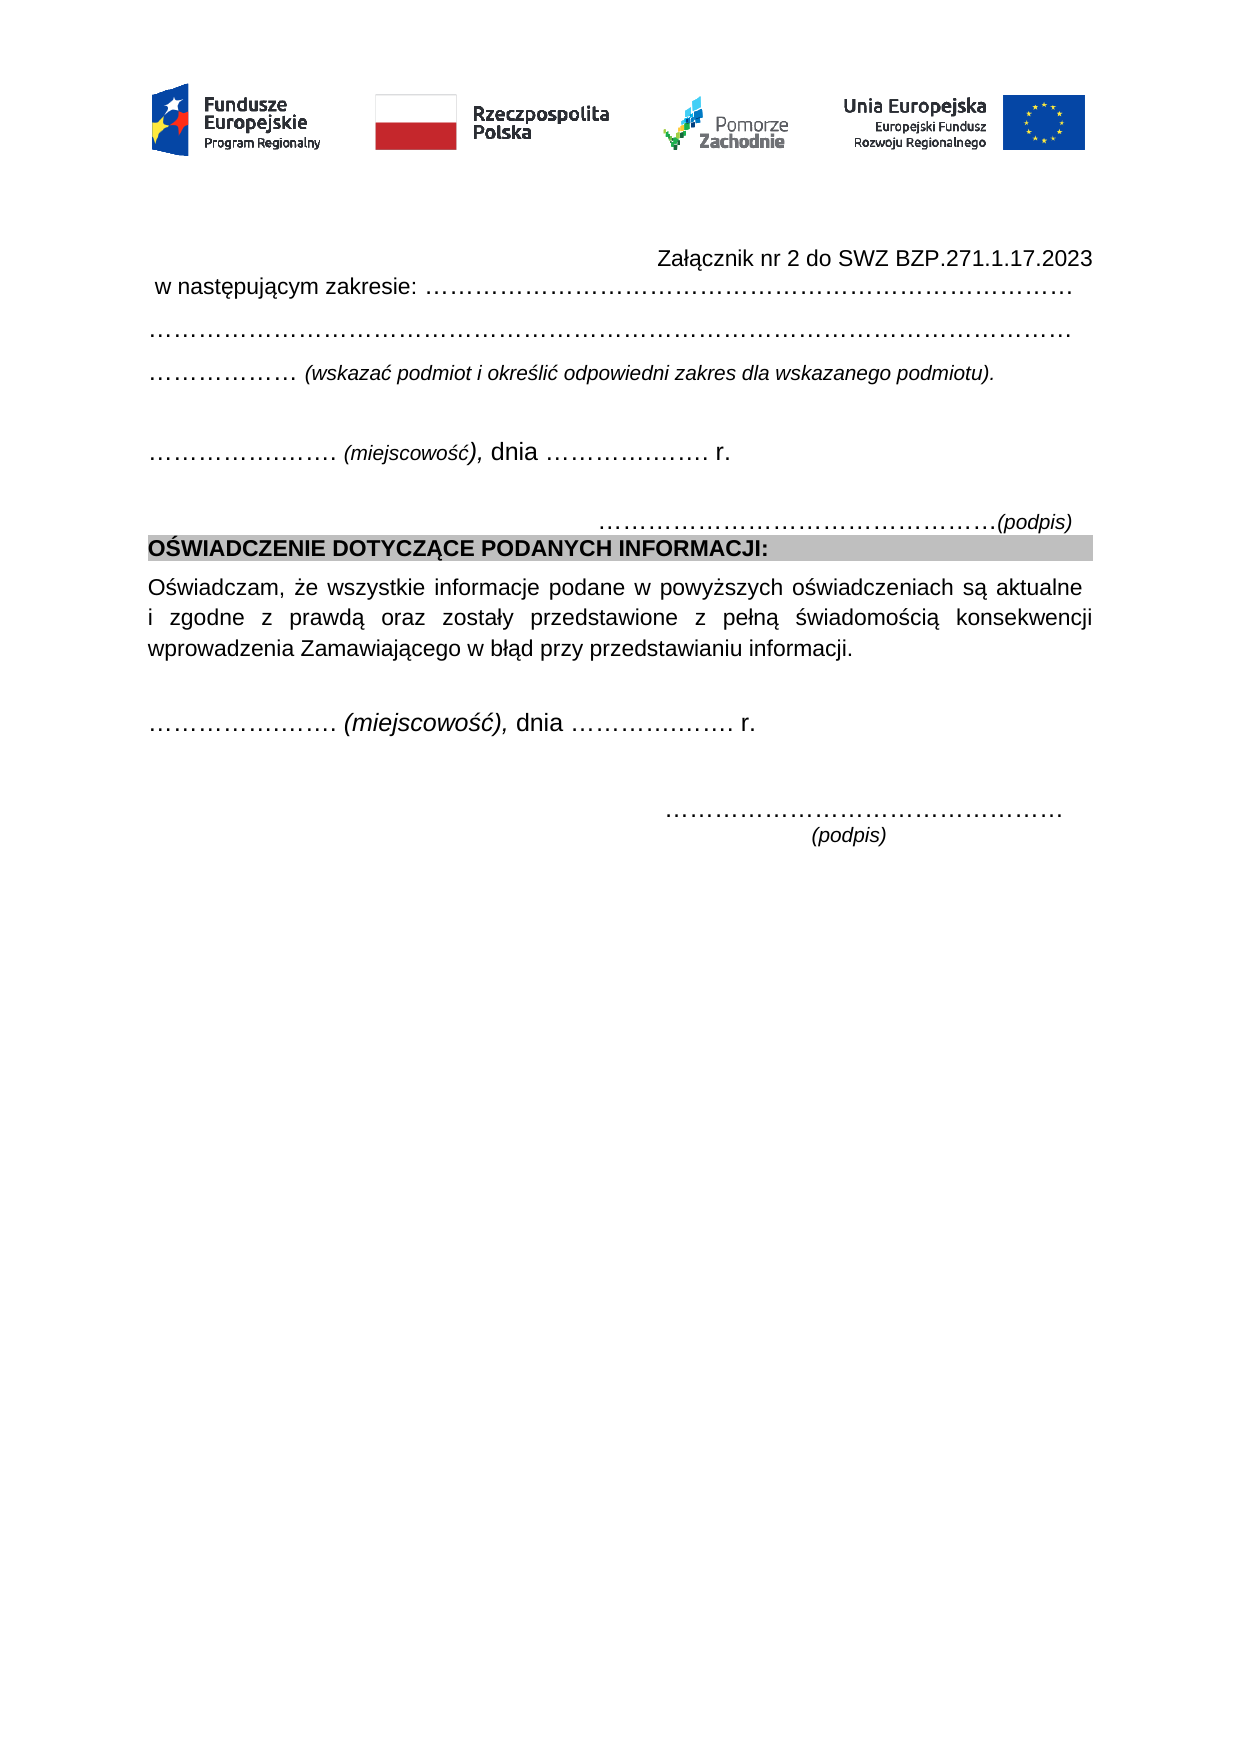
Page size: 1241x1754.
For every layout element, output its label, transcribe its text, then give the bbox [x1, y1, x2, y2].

text w następującym zakresie: …………………………………………………………………… [148, 271, 1093, 300]
picture [148, 73, 1093, 166]
text …………….……. (miejscowość), dnia ………….……. r. [148, 436, 1093, 465]
text …………………………………………(podpis) [546, 479, 1093, 535]
text ………………………………………………………………………………………………………………… (wskazać podmiot i określić odpowiedni zakres dla wskazanego podmiotu). [148, 314, 1093, 386]
text (podpis) [738, 823, 1093, 847]
text …………….……. (miejscowość), dnia ………….……. r. [148, 708, 1093, 737]
text Oświadczam, że wszystkie informacje podane w powyższych oświadczeniach są aktualne i zgodne z prawdą oraz zostały przedstawione z pełną świadomością konsekwencji wprowadzenia Zamawiającego w błąd przy przedstawianiu informacji. [148, 574, 1093, 661]
text OŚWIADCZENIE DOTYCZĄCE PODANYCH INFORMACJI: [148, 535, 1093, 561]
text ………………………………………… [148, 794, 1093, 823]
